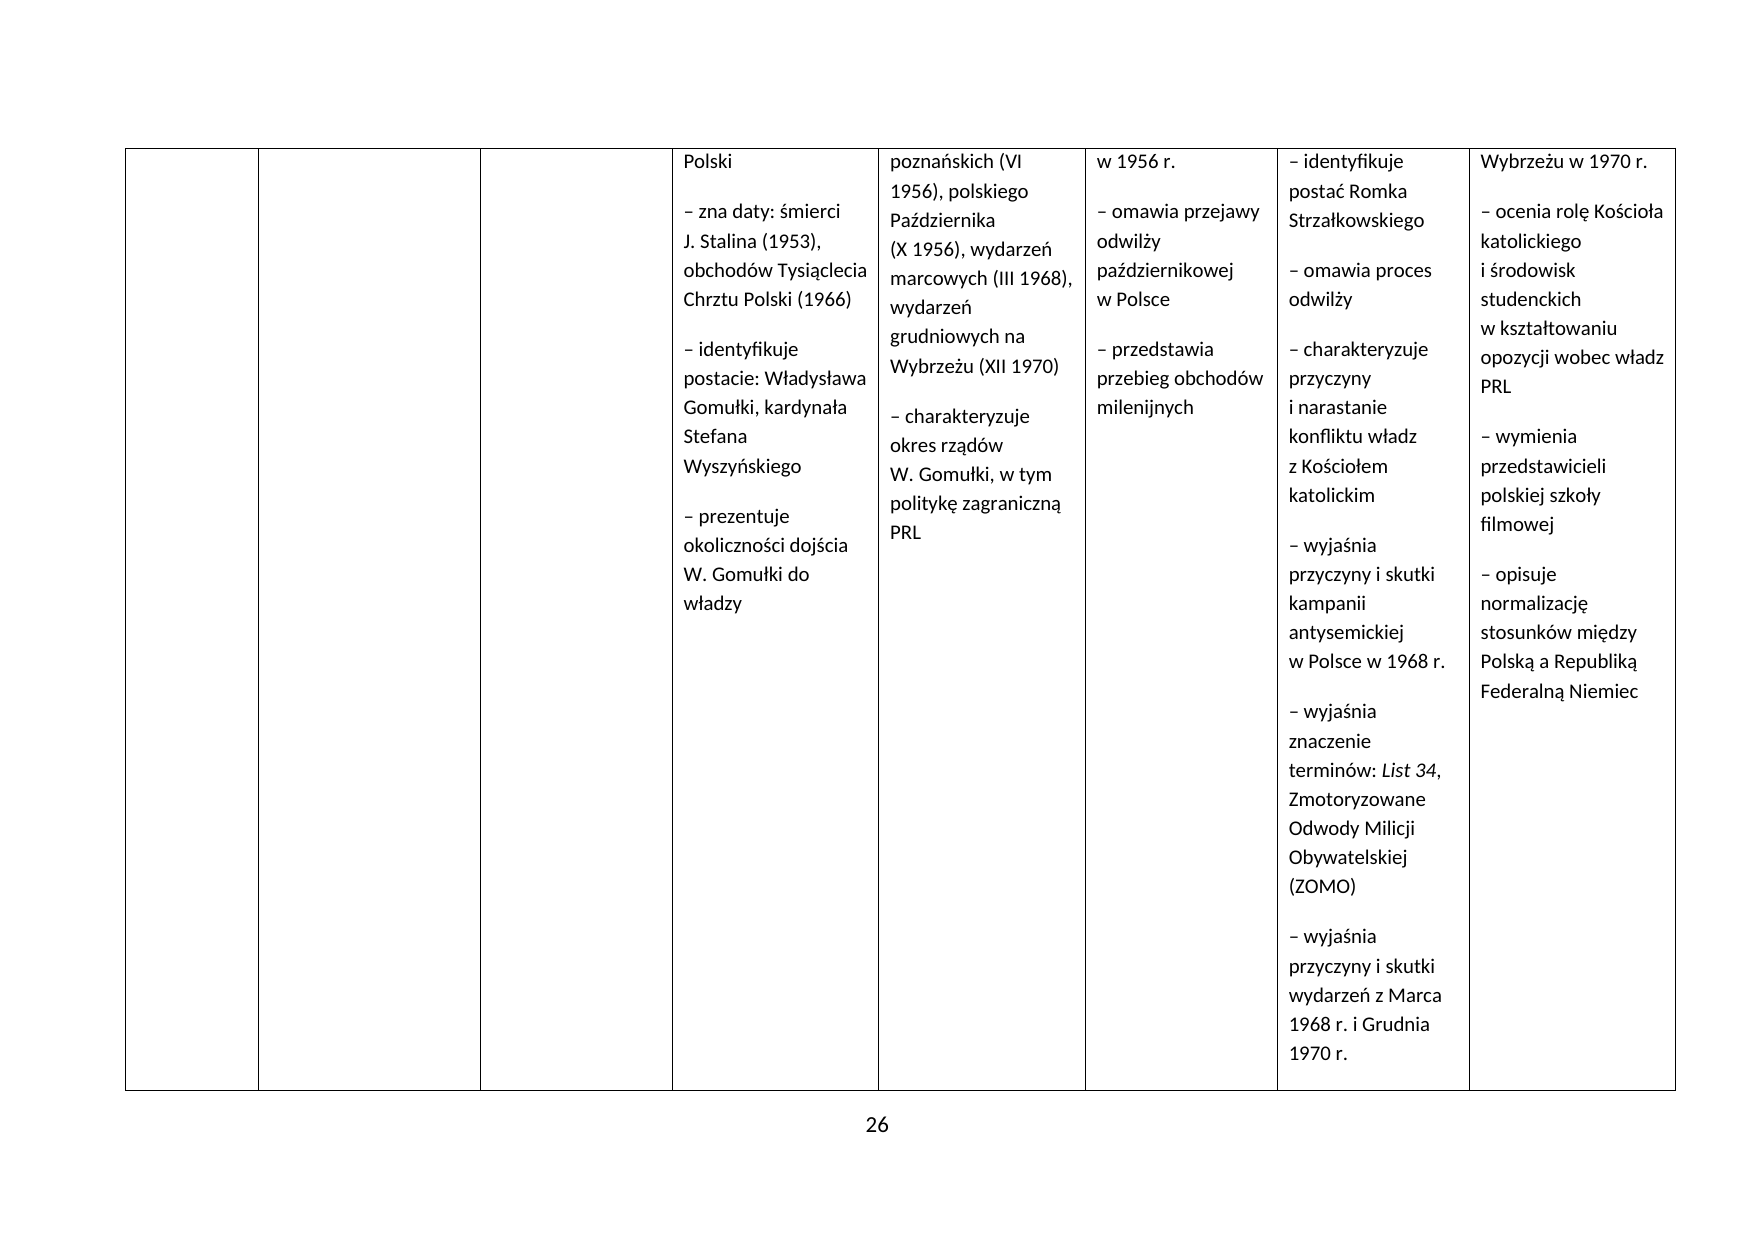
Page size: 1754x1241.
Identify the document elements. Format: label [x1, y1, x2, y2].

table_cell [481, 149, 672, 1090]
table_cell [259, 149, 480, 1090]
table_cell [1470, 149, 1675, 1090]
table_cell [1086, 149, 1277, 1090]
table_cell [879, 149, 1085, 1090]
table_cell [126, 149, 258, 1090]
table_cell [1278, 149, 1469, 1090]
table_cell [673, 149, 878, 1090]
